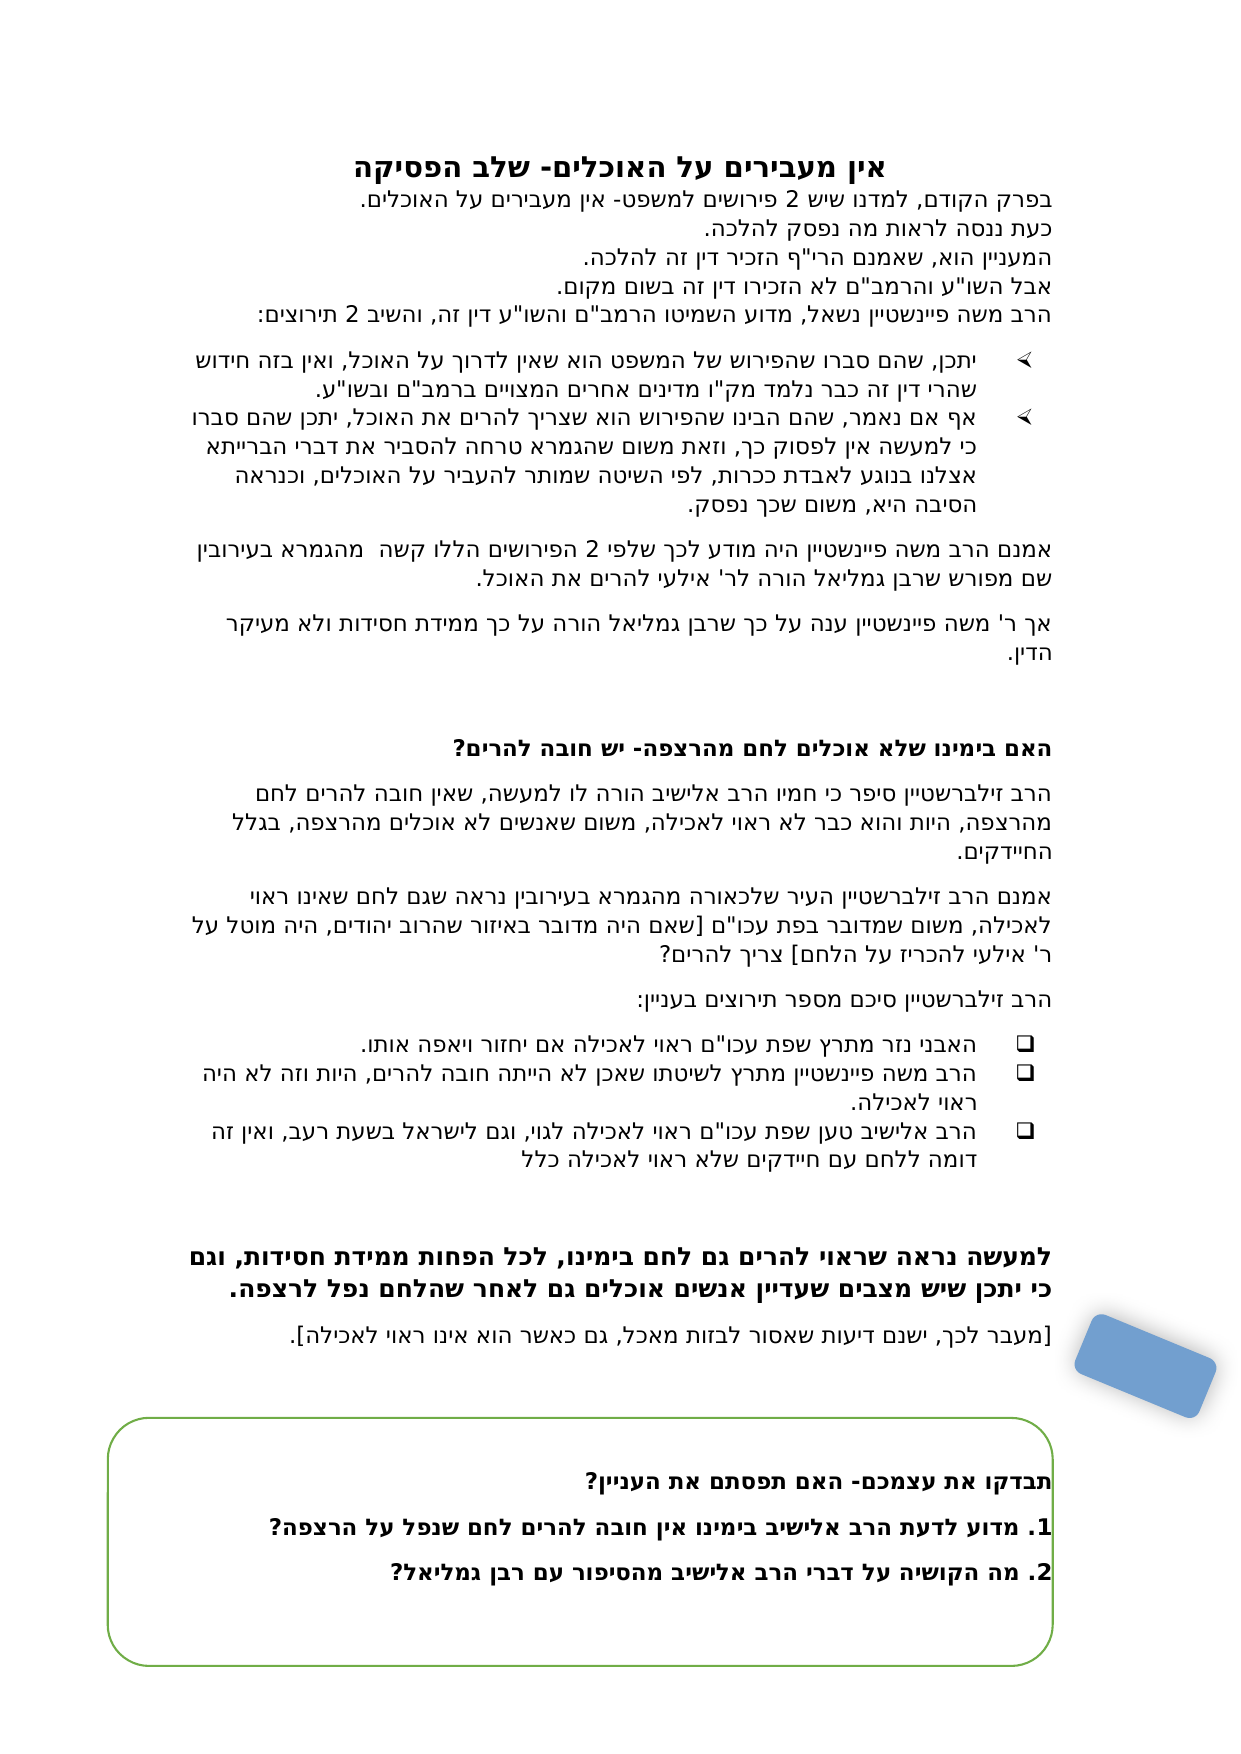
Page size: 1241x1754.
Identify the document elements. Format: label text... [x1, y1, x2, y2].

text הרב זילברשטיין סיכם מספר תירוצים בעניין: [187, 986, 1053, 1013]
text הרב זילברשטיין סיפר כי חמיו הרב אלישיב הורה לו למעשה, שאין חובה להרים לחם מהרצפה, היות והוא כבר לא ראוי לאכילה, משום שאנשים לא אוכלים מהרצפה, בגלל החיידקים. [187, 780, 1053, 864]
text אמנם הרב זילברשטיין העיר שלכאורה מהגמרא בעירובין נראה שגם לחם שאינו ראוי לאכילה, משום שמדובר בפת עכו"ם [שאם היה מדובר באיזור שהרוב יהודים, היה מוטל על ר' אילעי להכריז על הלחם] צריך להרים? [187, 883, 1053, 967]
text תבדקו את עצמכם- האם תפסתם את העניין? [187, 1468, 1053, 1495]
list האבני נזר מתרץ שפת עכו"ם ראוי לאכילה אם יחזור ויאפה אותו. [187, 1032, 1015, 1058]
text האם בימינו שלא אוכלים לחם מהרצפה- יש חובה להרים? [187, 735, 1053, 762]
text אין מעבירים על האוכלים- שלב הפסיקה [187, 150, 1053, 184]
text [מעבר לכך, ישנם דיעות שאסור לבזות מאכל, גם כאשר הוא אינו ראוי לאכילה]. [187, 1322, 1053, 1349]
list הרב משה פיינשטיין מתרץ לשיטתו שאכן לא הייתה חובה להרים, היות וזה לא היה ראוי לאכילה. [187, 1060, 1015, 1116]
text אבל השו"ע והרמב"ם לא הזכירו דין זה בשום מקום. [187, 273, 1053, 299]
list יתכן, שהם סברו שהפירוש של המשפט הוא שאין לדרוך על האוכל, ואין בזה חידוש שהרי דין זה כבר נלמד מק"ו מדינים אחרים המצויים ברמב"ם ובשו"ע. [187, 347, 1015, 402]
list הרב אלישיב טען שפת עכו"ם ראוי לאכילה לגוי, וגם לישראל בשעת רעב, ואין זה דומה ללחם עם חיידקים שלא ראוי לאכילה כלל [187, 1118, 1015, 1173]
text הרב משה פיינשטיין נשאל, מדוע השמיטו הרמב"ם והשו"ע דין זה, והשיב 2 תירוצים: [187, 302, 1053, 328]
text כעת ננסה לראות מה נפסק להלכה. [187, 215, 1053, 242]
list אף אם נאמר, שהם הבינו שהפירוש הוא שצריך להרים את האוכל, יתכן שהם סברו כי למעשה אין לפסוק כך, וזאת משום שהגמרא טרחה להסביר את דברי הברייתא אצלנו בנוגע לאבדת ככרות, לפי השיטה שמותר להעביר על האוכלים, וכנראה הסיבה היא, משום שכך נפסק. [187, 404, 1015, 517]
text 2. מה הקושיה על דברי הרב אלישיב מהסיפור עם רבן גמליאל? [187, 1559, 1053, 1586]
text בפרק הקודם, למדנו שיש 2 פירושים למשפט- אין מעבירים על האוכלים. [187, 187, 1053, 213]
text 1. מדוע לדעת הרב אלישיב בימינו אין חובה להרים לחם שנפל על הרצפה? [187, 1514, 1053, 1540]
text אך ר' משה פיינשטיין ענה על כך שרבן גמליאל הורה על כך ממידת חסידות ולא מעיקר הדין. [187, 610, 1053, 666]
text המעניין הוא, שאמנם הרי"ף הזכיר דין זה להלכה. [187, 244, 1053, 271]
text אמנם הרב משה פיינשטיין היה מודע לכך שלפי 2 הפירושים הללו קשה מהגמרא בעירובין שם מפורש שרבן גמליאל הורה לר' אילעי להרים את האוכל. [187, 536, 1053, 592]
text למעשה נראה שראוי להרים גם לחם בימינו, לכל הפחות ממידת חסידות, וגם כי יתכן שיש מצבים שעדיין אנשים אוכלים גם לאחר שהלחם נפל לרצפה. [187, 1242, 1053, 1303]
